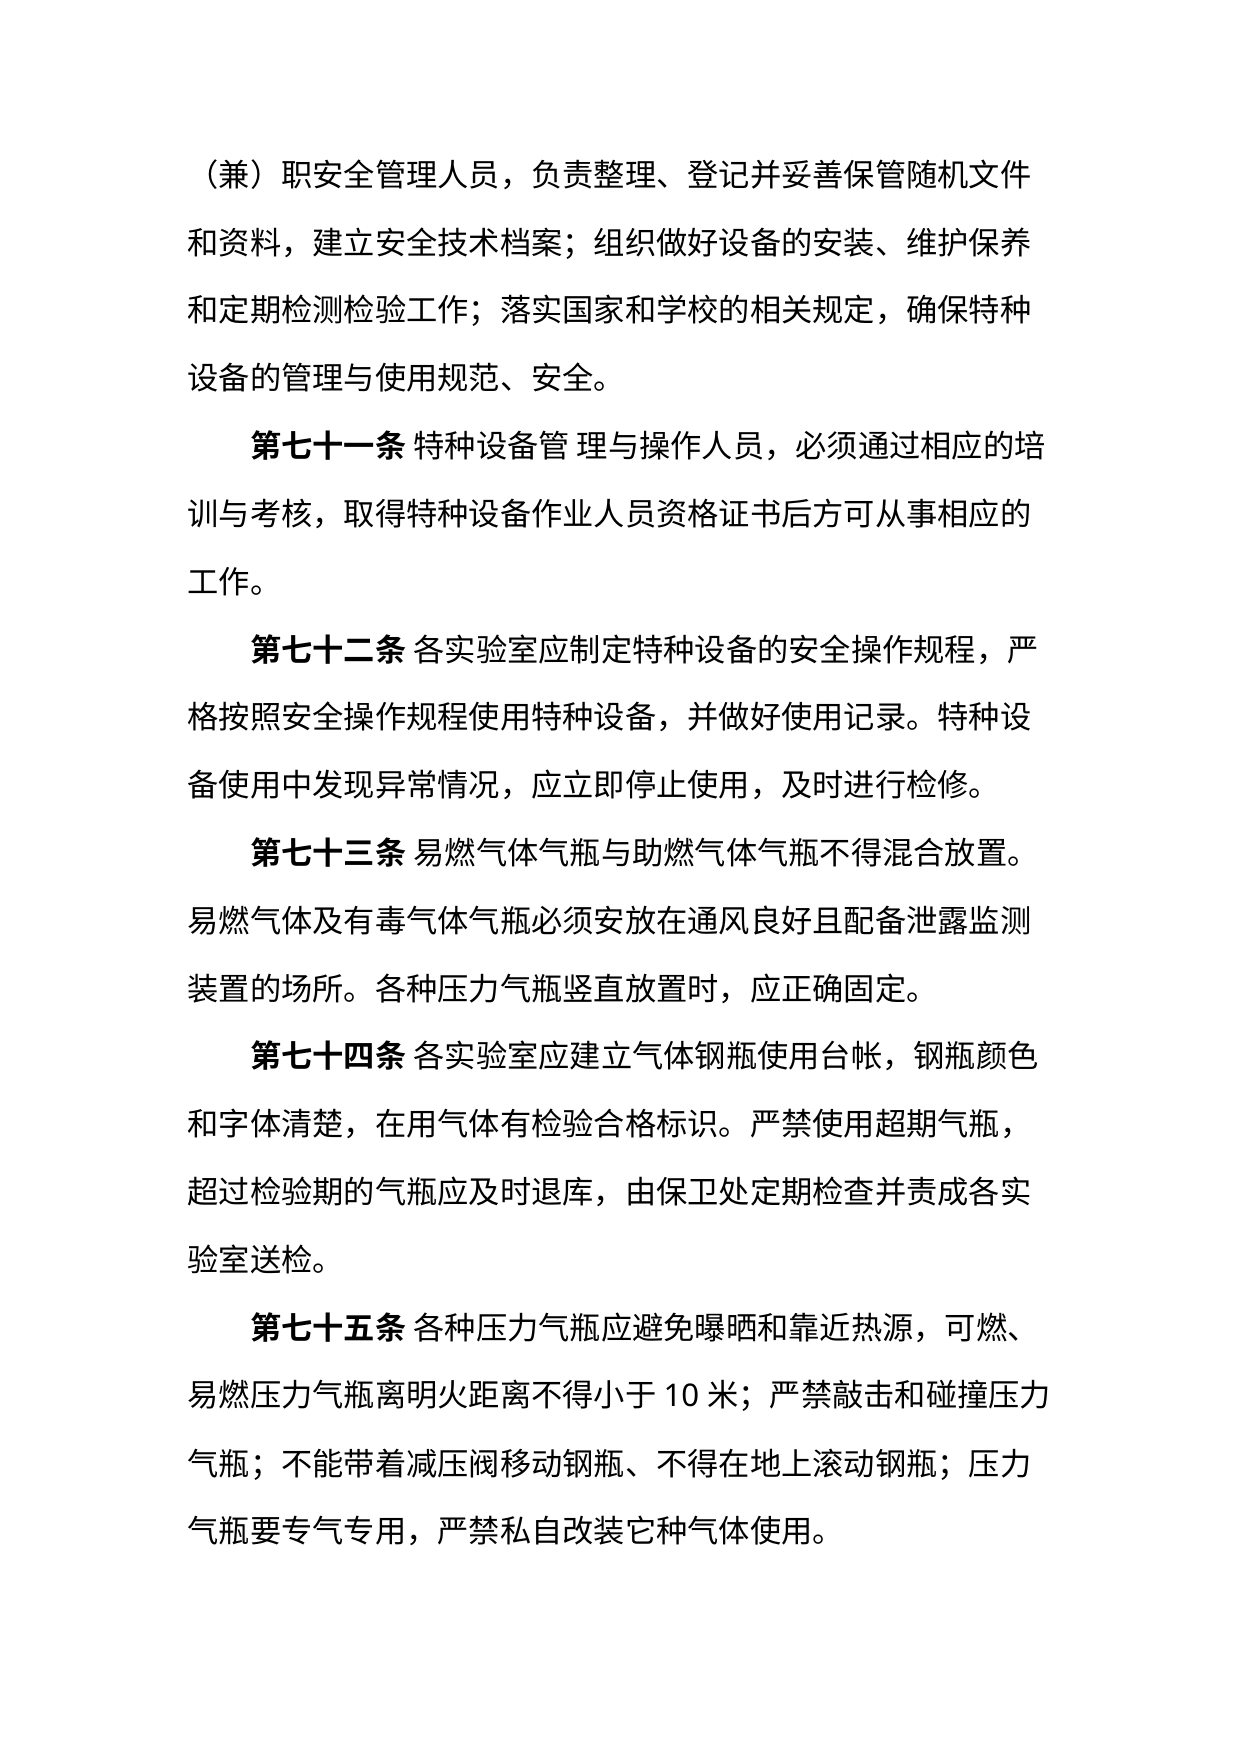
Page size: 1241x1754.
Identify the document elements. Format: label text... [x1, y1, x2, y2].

list 特种设备管 理与操作人员，必须通过相应的培训与考核，取得特种设备作业人员资格证书后方可从事相应的工作。 [187, 421, 1053, 602]
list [187, 150, 1053, 399]
list 各实验室应制定特种设备的安全操作规程，严格按照安全操作规程使用特种设备，并做好使用记录。特种设备使用中发现异常情况，应立即停止使用，及时进行检修。 [187, 625, 1053, 806]
list 各种压力气瓶应避免曝晒和靠近热源，可燃、易燃压力气瓶离明火距离不得小于 10 米；严禁敲击和碰撞压力气瓶；不能带着减压阀移动钢瓶、不得在地上滚动钢瓶；压力气瓶要专气专用，严禁私自改装它种气体使用。 [187, 1303, 1053, 1552]
list 易燃气体气瓶与助燃气体气瓶不得混合放置。易燃气体及有毒气体气瓶必须安放在通风良好且配备泄露监测装置的场所。各种压力气瓶竖直放置时，应正确固定。 [187, 828, 1053, 1009]
list 各实验室应建立气体钢瓶使用台帐，钢瓶颜色和字体清楚，在用气体有检验合格标识。严禁使用超期气瓶，超过检验期的气瓶应及时退库，由保卫处定期检查并责成各实验室送检。 [187, 1032, 1053, 1280]
